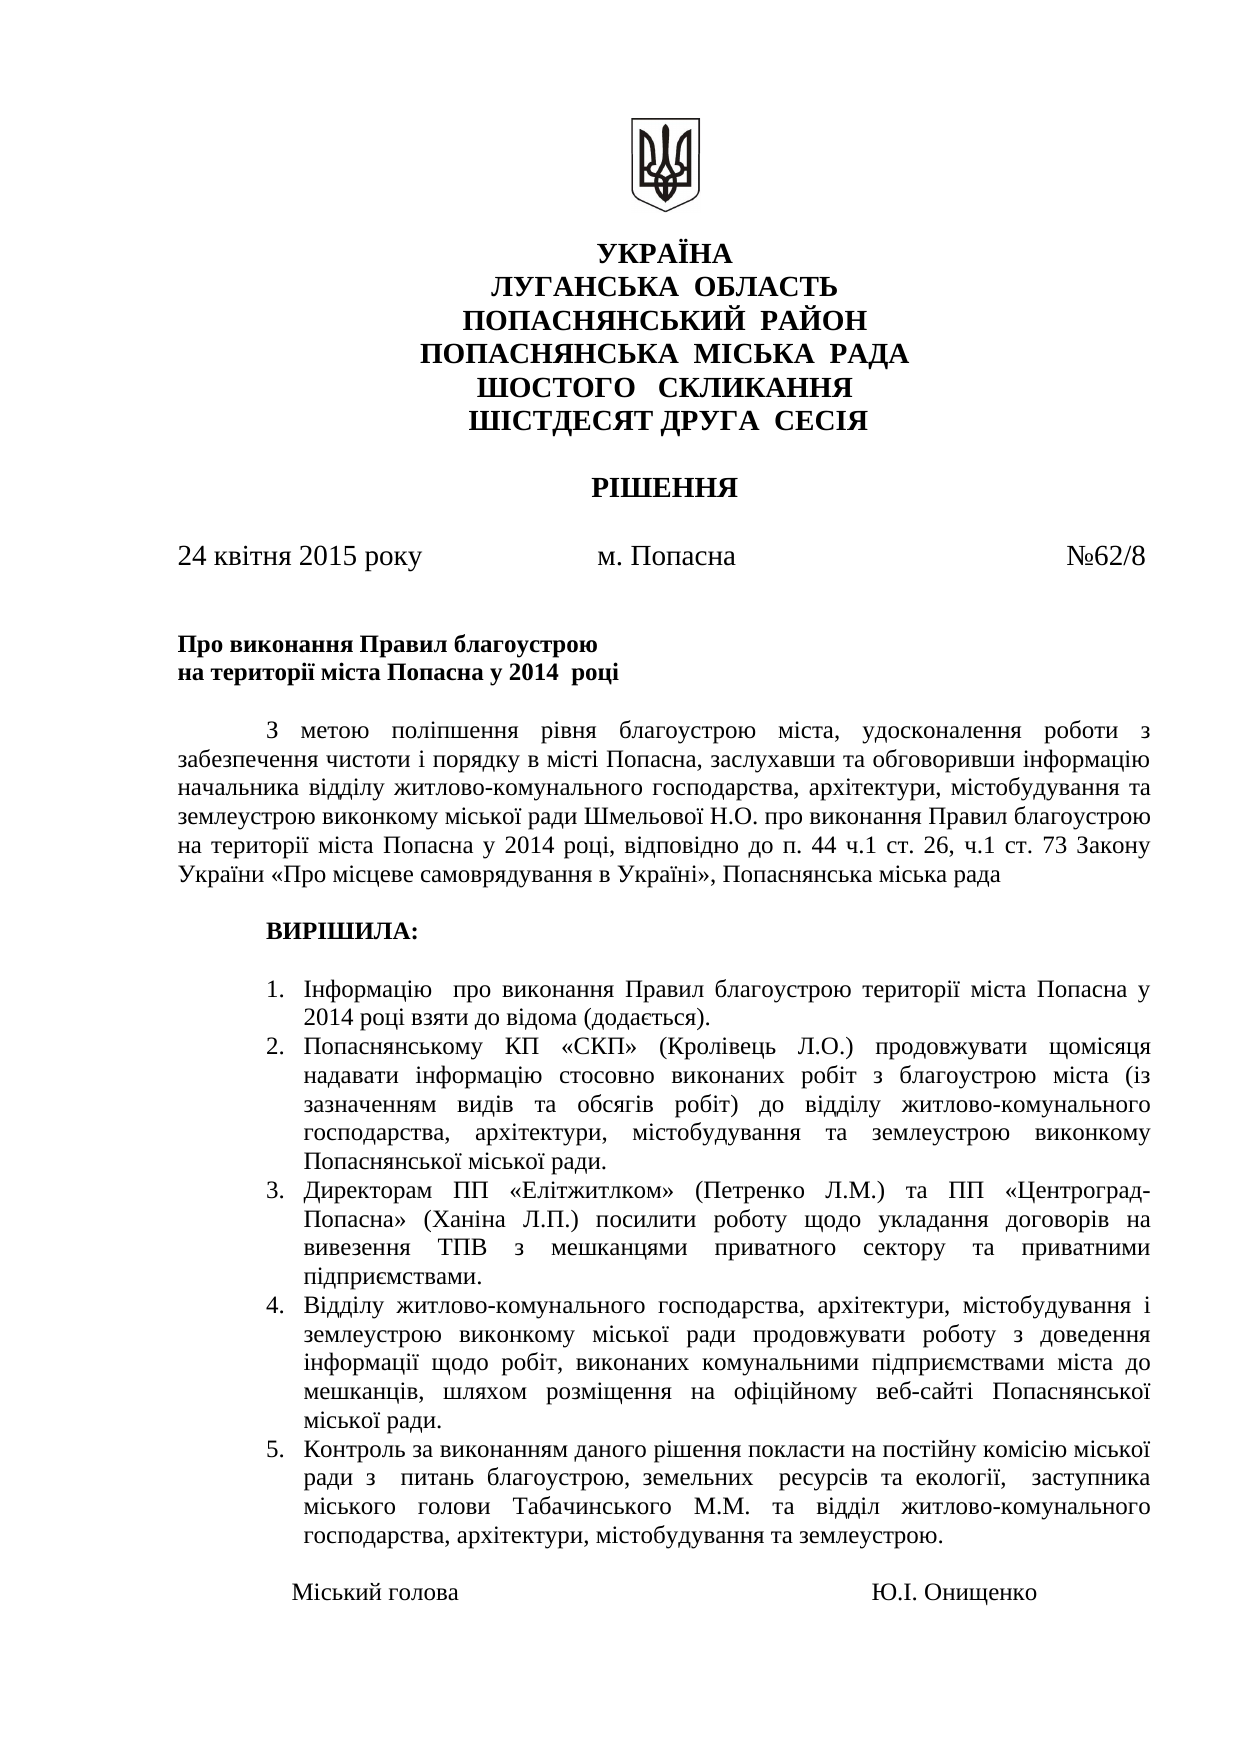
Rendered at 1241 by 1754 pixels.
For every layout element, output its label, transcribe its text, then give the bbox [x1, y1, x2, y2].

subtitle ЛУГАНСЬКА ОБЛАСТЬ [177, 269, 1152, 303]
list Відділу житлово-комунального господарства, архітектури, містобудування і землеустрою виконкому міської ради продовжувати роботу з доведення інформації щодо робіт, виконаних комунальними підприємствами міста до мешканців, шляхом розміщення на офіційному веб-сайті Попаснянської міської ради. [266, 1290, 1152, 1434]
text Про виконання Правил благоустрою [177, 629, 1152, 657]
text ШІСТДЕСЯТ ДРУГА СЕСІЯ [177, 403, 1152, 437]
subtitle ШОСТОГО СКЛИКАННЯ [177, 370, 1152, 403]
text РIШЕННЯ [177, 471, 1152, 504]
list Попаснянському КП «СКП» (Кролівець Л.О.) продовжувати щомісяця надавати інформацію стосовно виконаних робіт з благоустрою міста (із зазначенням видів та обсягів робіт) до відділу житлово-комунального господарства, архітектури, містобудування та землеустрою виконкому Попаснянської міської ради. [266, 1031, 1152, 1175]
text Міський голова Ю.І. Онищенко [177, 1577, 1152, 1606]
picture [631, 118, 701, 213]
subtitle ПОПАСНЯНСЬКИЙ РАЙОН ПОПАСНЯНСЬКА МІСЬКА РАДА [177, 303, 1152, 370]
text З метою поліпшення рівня благоустрою міста, удосконалення роботи з забезпечення чистоти і порядку в місті Попасна, заслухавши та обговоривши інформацію начальника відділу житлово-комунального господарства, архітектури, містобудування та землеустрою виконкому міської ради Шмельової Н.О. про виконання Правил благоустрою на території міста Попасна у 2014 році, відповідно до п. 44 ч.1 ст. 26, ч.1 ст. 73 Закону України «Про місцеве самоврядування в Україні», Попаснянська міська рада [177, 715, 1152, 887]
text 24 квітня 2015 року м. Попасна №62/8 [177, 538, 1152, 571]
list Директорам ПП «Елітжитлком» (Петренко Л.М.) та ПП «Центроград-Попасна» (Ханіна Л.П.) посилити роботу щодо укладання договорів на вивезення ТПВ з мешканцями приватного сектору та приватними підприємствами. [266, 1175, 1152, 1290]
text ВИРІШИЛА: [177, 916, 1152, 945]
text на території міста Попасна у 2014 році [177, 657, 1152, 686]
list Інформацію про виконання Правил благоустрою території міста Попасна у 2014 році взяти до відома (додається). [266, 974, 1152, 1031]
list Контроль за виконанням даного рішення покласти на постійну комісію міської ради з питань благоустрою, земельних ресурсів та екології, заступника міського голови Табачинського М.М. та відділ житлово-комунального господарства, архітектури, містобудування та землеустрою. [266, 1434, 1152, 1549]
subtitle УКРАЇНА [177, 236, 1152, 269]
